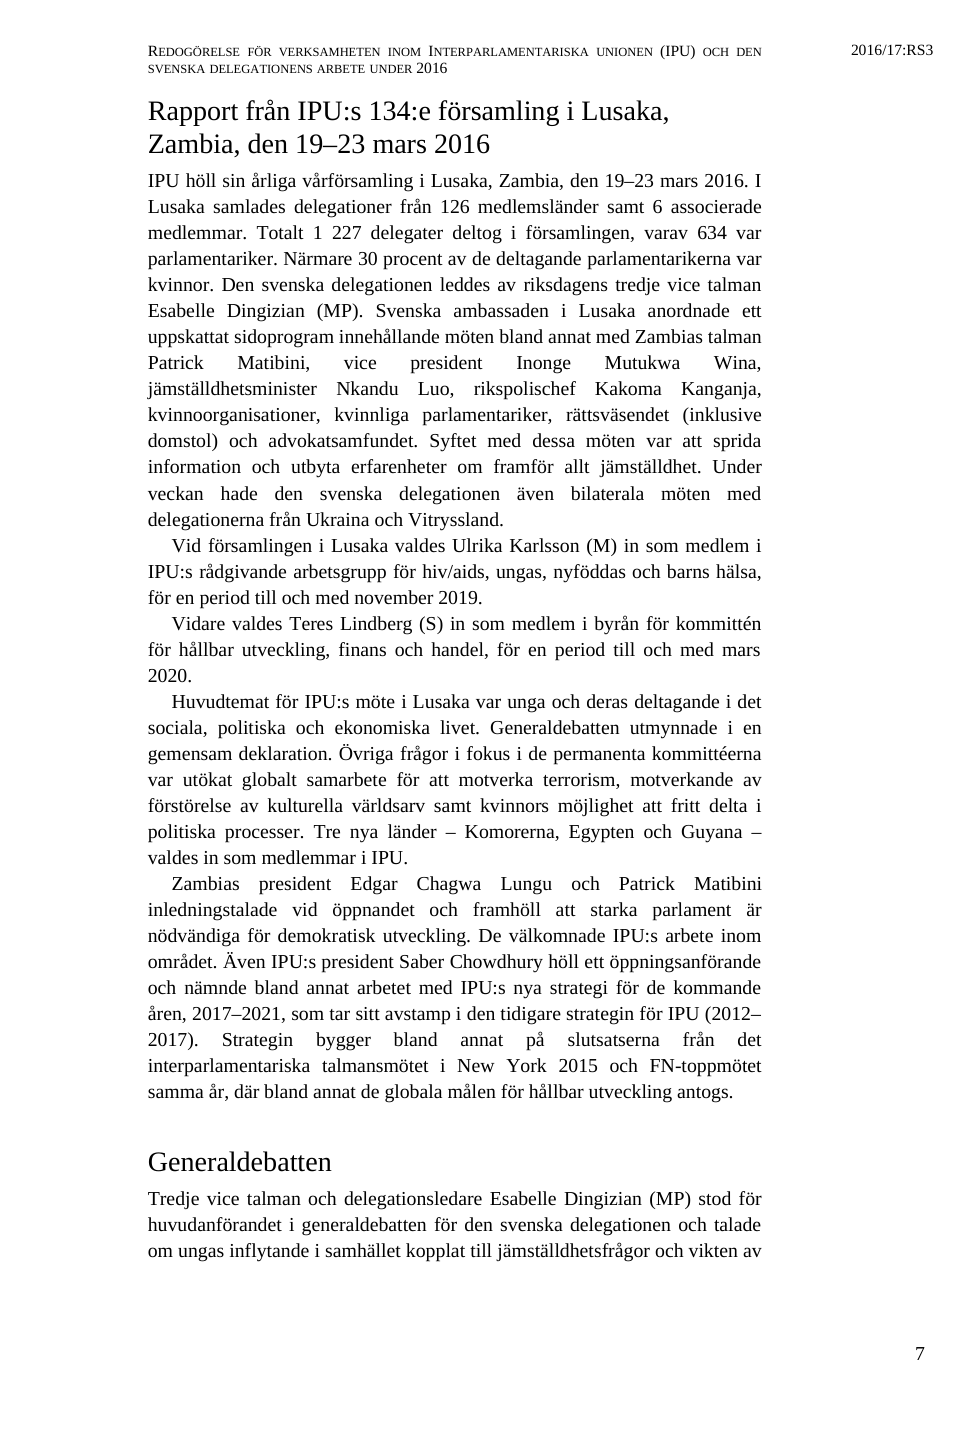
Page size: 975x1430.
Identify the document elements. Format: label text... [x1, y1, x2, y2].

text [148, 1184, 762, 1262]
text IPU höll sin årliga vårförsamling i Lusaka, Zambia, den 19–23 mars 2016. I Lusaka samlades delegationer från 126 medlemsländer samt 6 associerade medlemmar. Totalt 1 227 delegater deltog i församlingen, varav 634 var parlamentariker. Närmare 30 procent av de deltagande parlamentarikerna var kvinnor. Den svenska delegationen leddes av riksdagens tredje vice talman Esabelle Dingizian (MP). Svenska ambassaden i Lusaka anordnade ett uppskattat sidoprogram innehållande möten bland annat med Zambias talman Patrick Matibini, vice president Inonge Mutukwa Wina, jämställdhetsminister Nkandu Luo, rikspolischef Kakoma Kanganja, kvinnoorganisationer, kvinnliga parlamentariker, rättsväsendet (inklusive domstol) och advokatsamfundet. Syftet med dessa möten var att sprida information och utbyta erfarenheter om framför allt jämställdhet. Under veckan hade den svenska delegationen även bilaterala möten med delegationerna från Ukraina och Vitryssland. [148, 166, 762, 530]
subtitle Rapport från IPU:s 134:e församling i Lusaka, Zambia, den 19–23 mars 2016 [148, 94, 762, 159]
subtitle Generaldebatten [148, 1145, 762, 1177]
text Vid församlingen i Lusaka valdes Ulrika Karlsson (M) in som medlem i IPU:s rådgivande arbetsgrupp för hiv/aids, ungas, nyföddas och barns hälsa, för en period till och med november 2019. [148, 530, 762, 608]
text Zambias president Edgar Chagwa Lungu och Patrick Matibini inledningstalade vid öppnandet och framhöll att starka parlament är nödvändiga för demokratisk utveckling. De välkomnade IPU:s arbete inom området. Även IPU:s president Saber Chowdhury höll ett öppningsanförande och nämnde bland annat arbetet med IPU:s nya strategi för de kommande åren, 2017–2021, som tar sitt avstamp i den tidigare strategin för IPU (2012–2017). Strategin bygger bland annat på slutsatserna från det interparlamentariska talmansmötet i New York 2015 och FN-toppmötet samma år, där bland annat de globala målen för hållbar utveckling antogs. [148, 869, 762, 1103]
text Huvudtemat för IPU:s möte i Lusaka var unga och deras deltagande i det sociala, politiska och ekonomiska livet. Generaldebatten utmynnade i en gemensam deklaration. Övriga frågor i fokus i de permanenta kommittéerna var utökat globalt samarbete för att motverka terrorism, motverkande av förstörelse av kulturella världsarv samt kvinnors möjlighet att fritt delta i politiska processer. Tre nya länder – Komorerna, Egypten och Guyana – valdes in som medlemmar i IPU. [148, 687, 762, 869]
text Vidare valdes Teres Lindberg (S) in som medlem i byrån för kommittén för hållbar utveckling, finans och handel, för en period till och med mars 2020. [148, 608, 762, 687]
